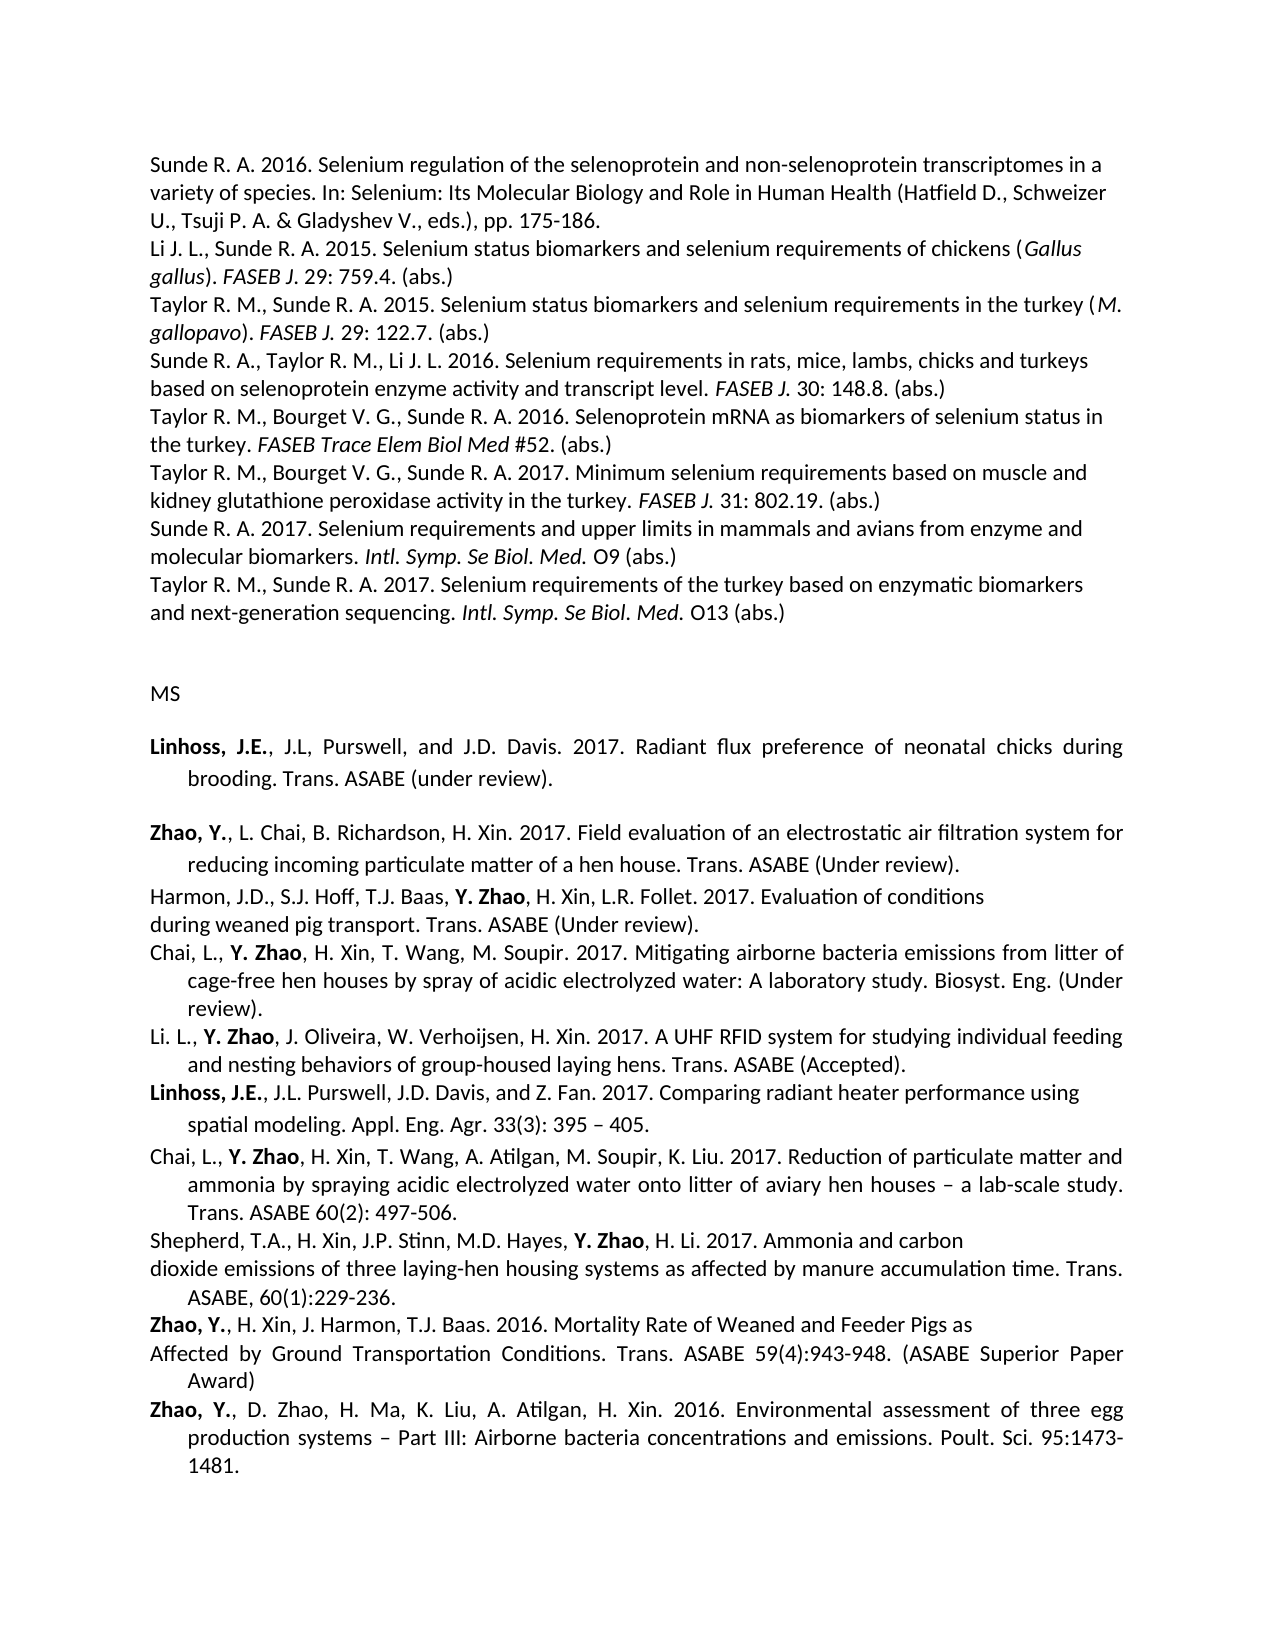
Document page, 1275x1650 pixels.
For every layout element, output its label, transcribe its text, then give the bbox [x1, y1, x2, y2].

text Sunde R. A. 2016. Selenium regulation of the selenoprotein and non-selenoprotein transcriptomes in a variety of species. In: Selenium: Its Molecular Biology and Role in Human Health (Hatfield D., Schweizer U., Tsuji P. A. & Gladyshev V., eds.), pp. 175-186. [150, 150, 1125, 234]
text Chai, L., Y. Zhao, H. Xin, T. Wang, A. Atilgan, M. Soupir, K. Liu. 2017. Reduction of particulate matter and ammonia by spraying acidic electrolyzed water onto litter of aviary hen houses – a lab-scale study. Trans. ASABE 60(2): 497-506. [150, 1142, 1125, 1227]
text Linhoss, J.E., J.L, Purswell, and J.D. Davis. 2017. Radiant flux preference of neonatal chicks during brooding. Trans. ASABE (under review). [150, 732, 1125, 793]
text Li. L., Y. Zhao, J. Oliveira, W. Verhoijsen, H. Xin. 2017. A UHF RFID system for studying individual feeding and nesting behaviors of group-housed laying hens. Trans. ASABE (Accepted). [150, 1022, 1125, 1078]
text Taylor R. M., Bourget V. G., Sunde R. A. 2017. Minimum selenium requirements based on muscle and kidney glutathione peroxidase activity in the turkey. FASEB J. 31: 802.19. (abs.) [150, 458, 1125, 514]
text dioxide emissions of three laying-hen housing systems as affected by manure accumulation time. Trans. ASABE, 60(1):229-236. [150, 1254, 1125, 1311]
text during weaned pig transport. Trans. ASABE (Under review). [150, 910, 1125, 938]
text Taylor R. M., Bourget V. G., Sunde R. A. 2016. Selenoprotein mRNA as biomarkers of selenium status in the turkey. FASEB Trace Elem Biol Med #52. (abs.) [150, 402, 1125, 458]
text Taylor R. M., Sunde R. A. 2017. Selenium requirements of the turkey based on enzymatic biomarkers and next-generation sequencing. Intl. Symp. Se Biol. Med. O13 (abs.) [150, 570, 1125, 626]
text Harmon, J.D., S.J. Hoff, T.J. Baas, Y. Zhao, H. Xin, L.R. Follet. 2017. Evaluation of conditions [150, 882, 1125, 910]
text Linhoss, J.E., J.L. Purswell, J.D. Davis, and Z. Fan. 2017. Comparing radiant heater performance using spatial modeling. Appl. Eng. Agr. 33(3): 395 – 405. [150, 1078, 1125, 1138]
text Zhao, Y., H. Xin, J. Harmon, T.J. Baas. 2016. Mortality Rate of Weaned and Feeder Pigs as [150, 1311, 1125, 1339]
text Taylor R. M., Sunde R. A. 2015. Selenium status biomarkers and selenium requirements in the turkey (M. gallopavo). FASEB J. 29: 122.7. (abs.) [150, 290, 1125, 346]
text Sunde R. A., Taylor R. M., Li J. L. 2016. Selenium requirements in rats, mice, lambs, chicks and turkeys based on selenoprotein enzyme activity and transcript level. FASEB J. 30: 148.8. (abs.) [150, 346, 1125, 402]
text Li J. L., Sunde R. A. 2015. Selenium status biomarkers and selenium requirements of chickens (Gallus gallus). FASEB J. 29: 759.4. (abs.) [150, 234, 1125, 290]
text Chai, L., Y. Zhao, H. Xin, T. Wang, M. Soupir. 2017. Mitigating airborne bacteria emissions from litter of cage-free hen houses by spray of acidic electrolyzed water: A laboratory study. Biosyst. Eng. (Under review). [150, 938, 1125, 1022]
text MS [150, 679, 1125, 707]
text Shepherd, T.A., H. Xin, J.P. Stinn, M.D. Hayes, Y. Zhao, H. Li. 2017. Ammonia and carbon [150, 1227, 1125, 1254]
text Zhao, Y., L. Chai, B. Richardson, H. Xin. 2017. Field evaluation of an electrostatic air filtration system for reducing incoming particulate matter of a hen house. Trans. ASABE (Under review). [150, 818, 1125, 878]
text Zhao, Y., D. Zhao, H. Ma, K. Liu, A. Atilgan, H. Xin. 2016. Environmental assessment of three egg production systems – Part III: Airborne bacteria concentrations and emissions. Poult. Sci. 95:1473-1481. [150, 1395, 1125, 1479]
text Affected by Ground Transportation Conditions. Trans. ASABE 59(4):943-948. (ASABE Superior Paper Award) [150, 1339, 1125, 1395]
text Sunde R. A. 2017. Selenium requirements and upper limits in mammals and avians from enzyme and molecular biomarkers. Intl. Symp. Se Biol. Med. O9 (abs.) [150, 514, 1125, 570]
